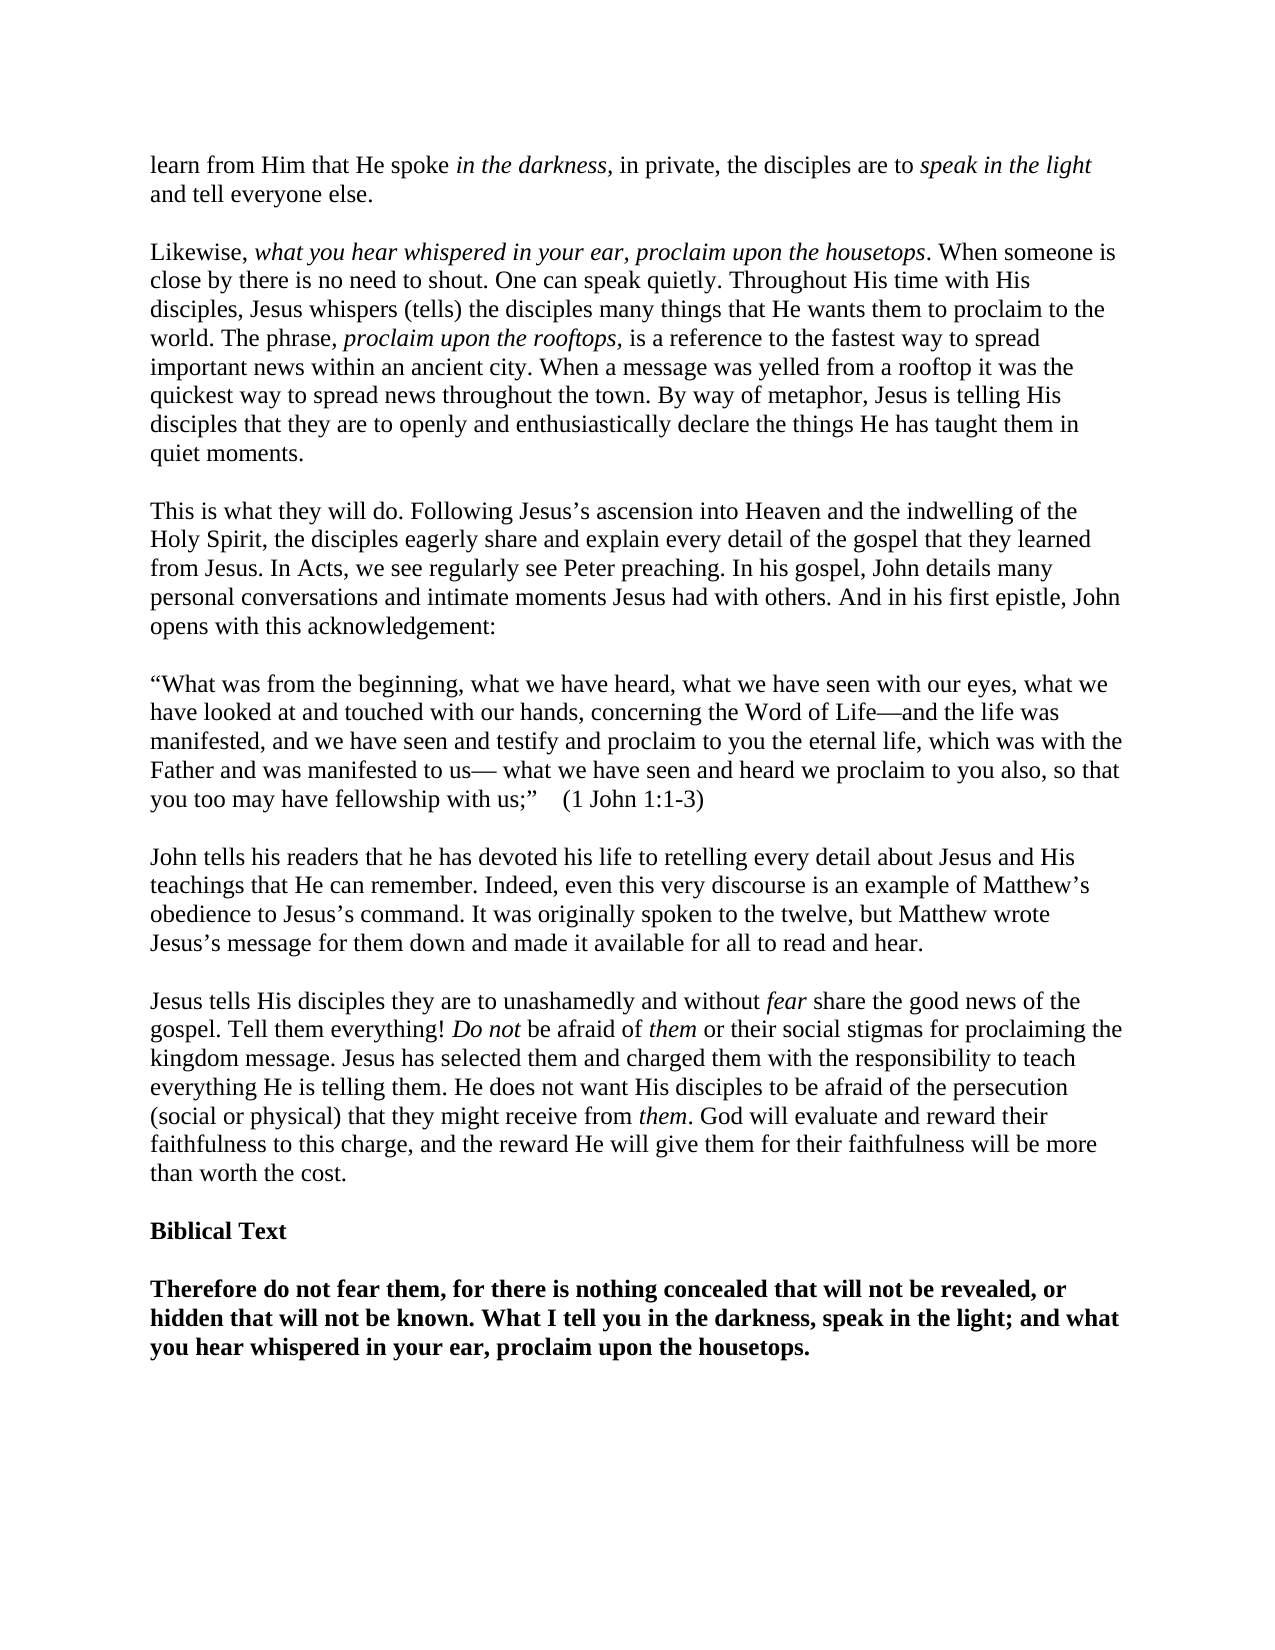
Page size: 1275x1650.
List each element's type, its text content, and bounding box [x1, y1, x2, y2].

text Biblical Text [150, 1216, 1125, 1245]
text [150, 150, 1125, 207]
text John tells his readers that he has devoted his life to retelling every detail about Jesus and His teachings that He can remember. Indeed, even this very discourse is an example of Matthew’s obedience to Jesus’s command. It was originally spoken to the twelve, but Matthew wrote Jesus’s message for them down and made it available for all to read and hear. [150, 842, 1125, 957]
text “What was from the beginning, what we have heard, what we have seen with our eyes, what we have looked at and touched with our hands, concerning the Word of Life—and the life was manifested, and we have seen and testify and proclaim to you the eternal life, which was with the Father and was manifested to us— what we have seen and heard we proclaim to you also, so that you too may have fellowship with us;” (1 John 1:1-3) [150, 669, 1125, 812]
text Likewise, what you hear whispered in your ear, proclaim upon the housetops. When someone is close by there is no need to shout. One can speak quietly. Throughout His time with His disciples, Jesus whispers (tells) the disciples many things that He wants them to proclaim to the world. The phrase, proclaim upon the rooftops, is a reference to the fastest way to spread important news within an ancient city. When a message was yelled from a rooftop it was the quickest way to spread news throughout the town. By way of metaphor, Jesus is telling His disciples that they are to openly and enthusiastically declare the things He has taught them in quiet moments. [150, 237, 1125, 467]
text This is what they will do. Following Jesus’s ascension into Heaven and the indwelling of the Holy Spirit, the disciples eagerly share and explain every detail of the gospel that they learned from Jesus. In Acts, we see regularly see Peter preaching. In his gospel, John details many personal conversations and intimate moments Jesus had with others. And in his first epistle, John opens with this acknowledgement: [150, 496, 1125, 639]
text Therefore do not fear them, for there is nothing concealed that will not be revealed, or hidden that will not be known. What I tell you in the darkness, speak in the light; and what you hear whispered in your ear, proclaim upon the housetops. [150, 1274, 1125, 1360]
text Jesus tells His disciples they are to unashamedly and without fear share the good news of the gospel. Tell them everything! Do not be afraid of them or their social stigmas for proclaiming the kingdom message. Jesus has selected them and charged them with the responsibility to teach everything He is telling them. He does not want His disciples to be afraid of the persecution (social or physical) that they might receive from them. God will evaluate and reward their faithfulness to this charge, and the reward He will give them for their faithfulness will be more than worth the cost. [150, 986, 1125, 1187]
